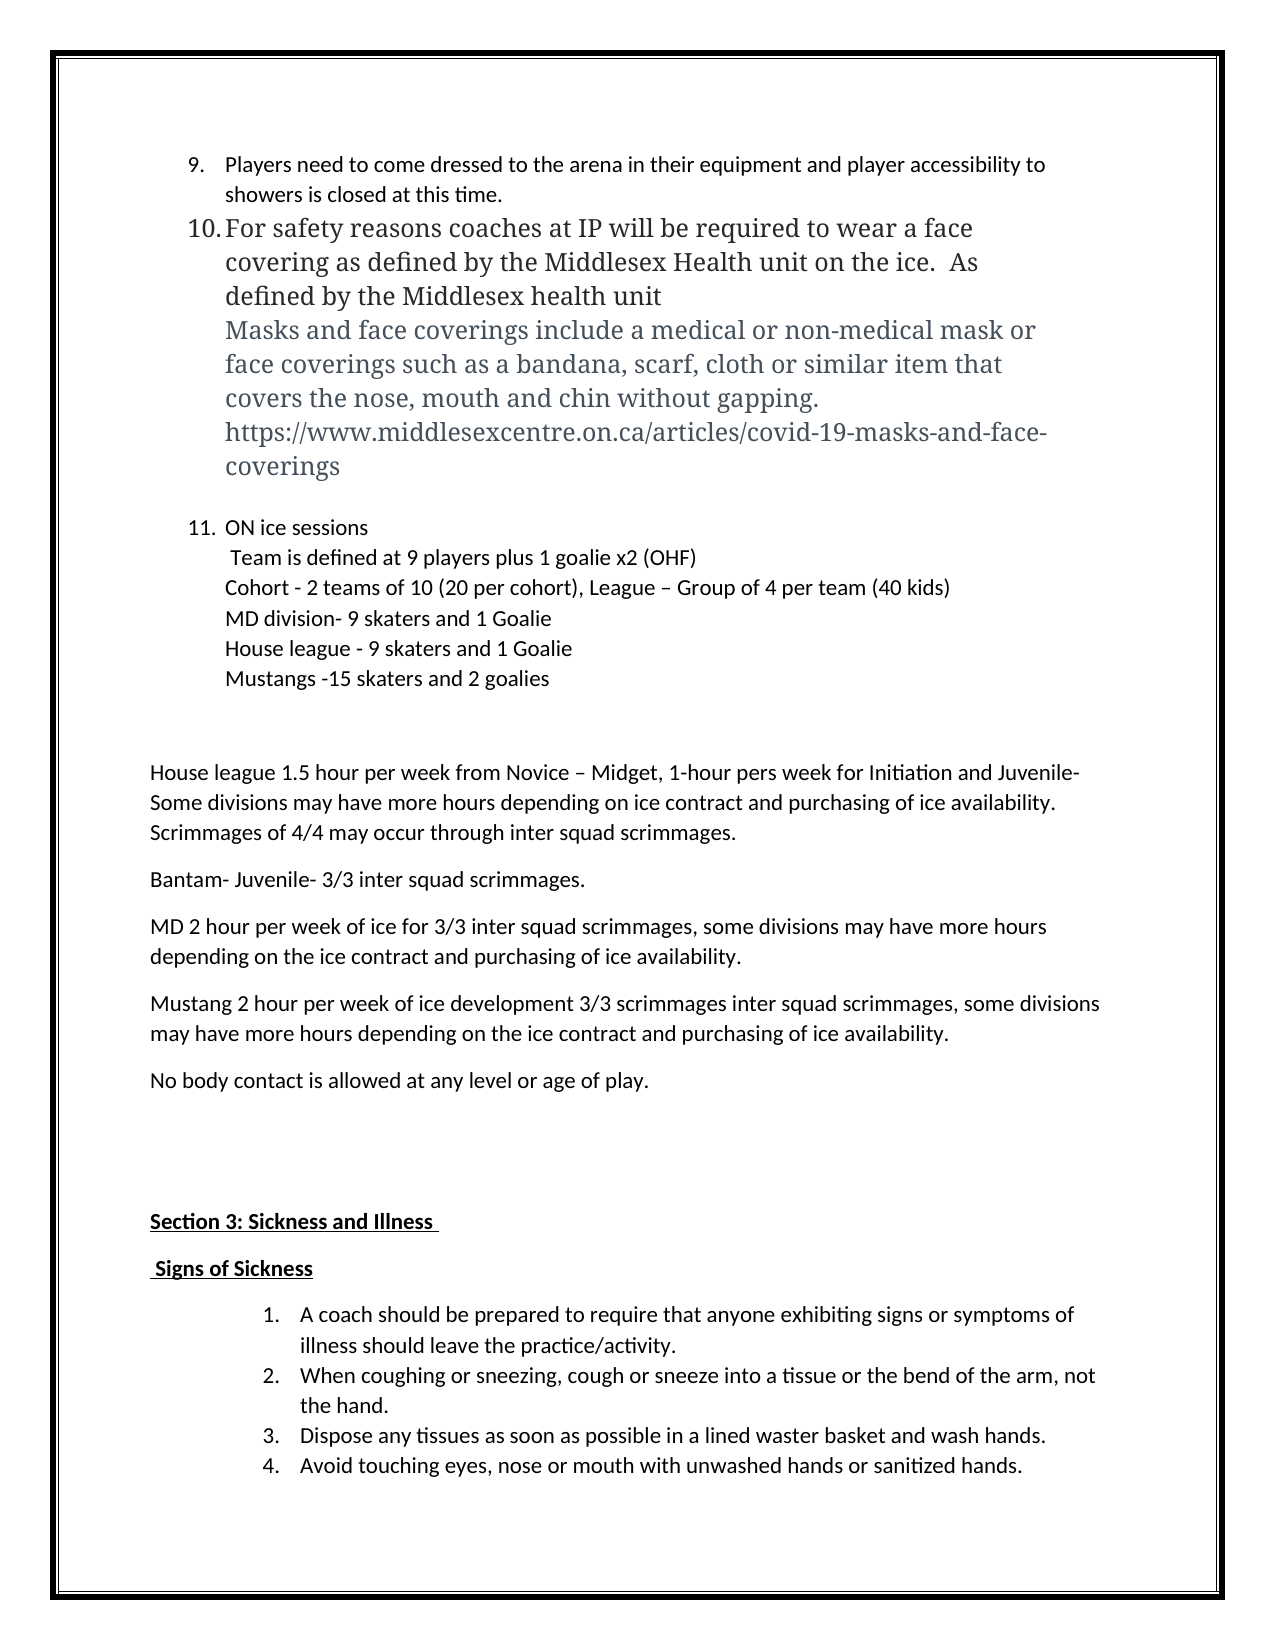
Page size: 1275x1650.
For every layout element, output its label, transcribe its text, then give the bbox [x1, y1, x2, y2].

list Mustangs -15 skaters and 2 goalies [225, 664, 1125, 692]
list ON ice sessions [187, 513, 1125, 541]
list For safety reasons coaches at IP will be required to wear a face covering as defined by the Middlesex Health unit on the ice. As defined by the Middlesex health unit [187, 210, 1050, 313]
list Avoid touching eyes, nose or mouth with unwashed hands or sanitized hands. [262, 1452, 1125, 1480]
text No body contact is allowed at any level or age of play. [150, 1066, 1125, 1094]
list Players need to come dressed to the arena in their equipment and player accessibility to showers is closed at this time. [187, 150, 1125, 208]
text MD 2 hour per week of ice for 3/3 inter squad scrimmages, some divisions may have more hours depending on the ice contract and purchasing of ice availability. [150, 912, 1125, 970]
list When coughing or sneezing, cough or sneeze into a tissue or the bend of the arm, not the hand. [262, 1361, 1125, 1419]
list A coach should be prepared to require that anyone exhibiting signs or symptoms of illness should leave the practice/activity. [262, 1301, 1125, 1359]
text Signs of Sickness [150, 1254, 1125, 1282]
list MD division- 9 skaters and 1 Goalie [225, 604, 1125, 632]
text Section 3: Sickness and Illness [150, 1207, 1125, 1235]
text House league 1.5 hour per week from Novice – Midget, 1-hour pers week for Initiation and Juvenile- Some divisions may have more hours depending on ice contract and purchasing of ice availability. Scrimmages of 4/4 may occur through inter squad scrimmages. [150, 758, 1125, 846]
list Masks and face coverings include a medical or non-medical mask or face coverings such as a bandana, scarf, cloth or similar item that covers the nose, mouth and chin without gapping. https://www.middlesexcentre.on.ca/articles/covid-19-masks-and-face-coverings [340, 313, 1050, 483]
text Bantam- Juvenile- 3/3 inter squad scrimmages. [150, 865, 1125, 893]
list Cohort - 2 teams of 10 (20 per cohort), League – Group of 4 per team (40 kids) [225, 573, 1125, 602]
list Dispose any tissues as soon as possible in a lined waster basket and wash hands. [262, 1421, 1125, 1449]
list House league - 9 skaters and 1 Goalie [225, 634, 1125, 662]
list Team is defined at 9 players plus 1 goalie x2 (OHF) [225, 543, 1125, 571]
text Mustang 2 hour per week of ice development 3/3 scrimmages inter squad scrimmages, some divisions may have more hours depending on the ice contract and purchasing of ice availability. [150, 989, 1125, 1047]
